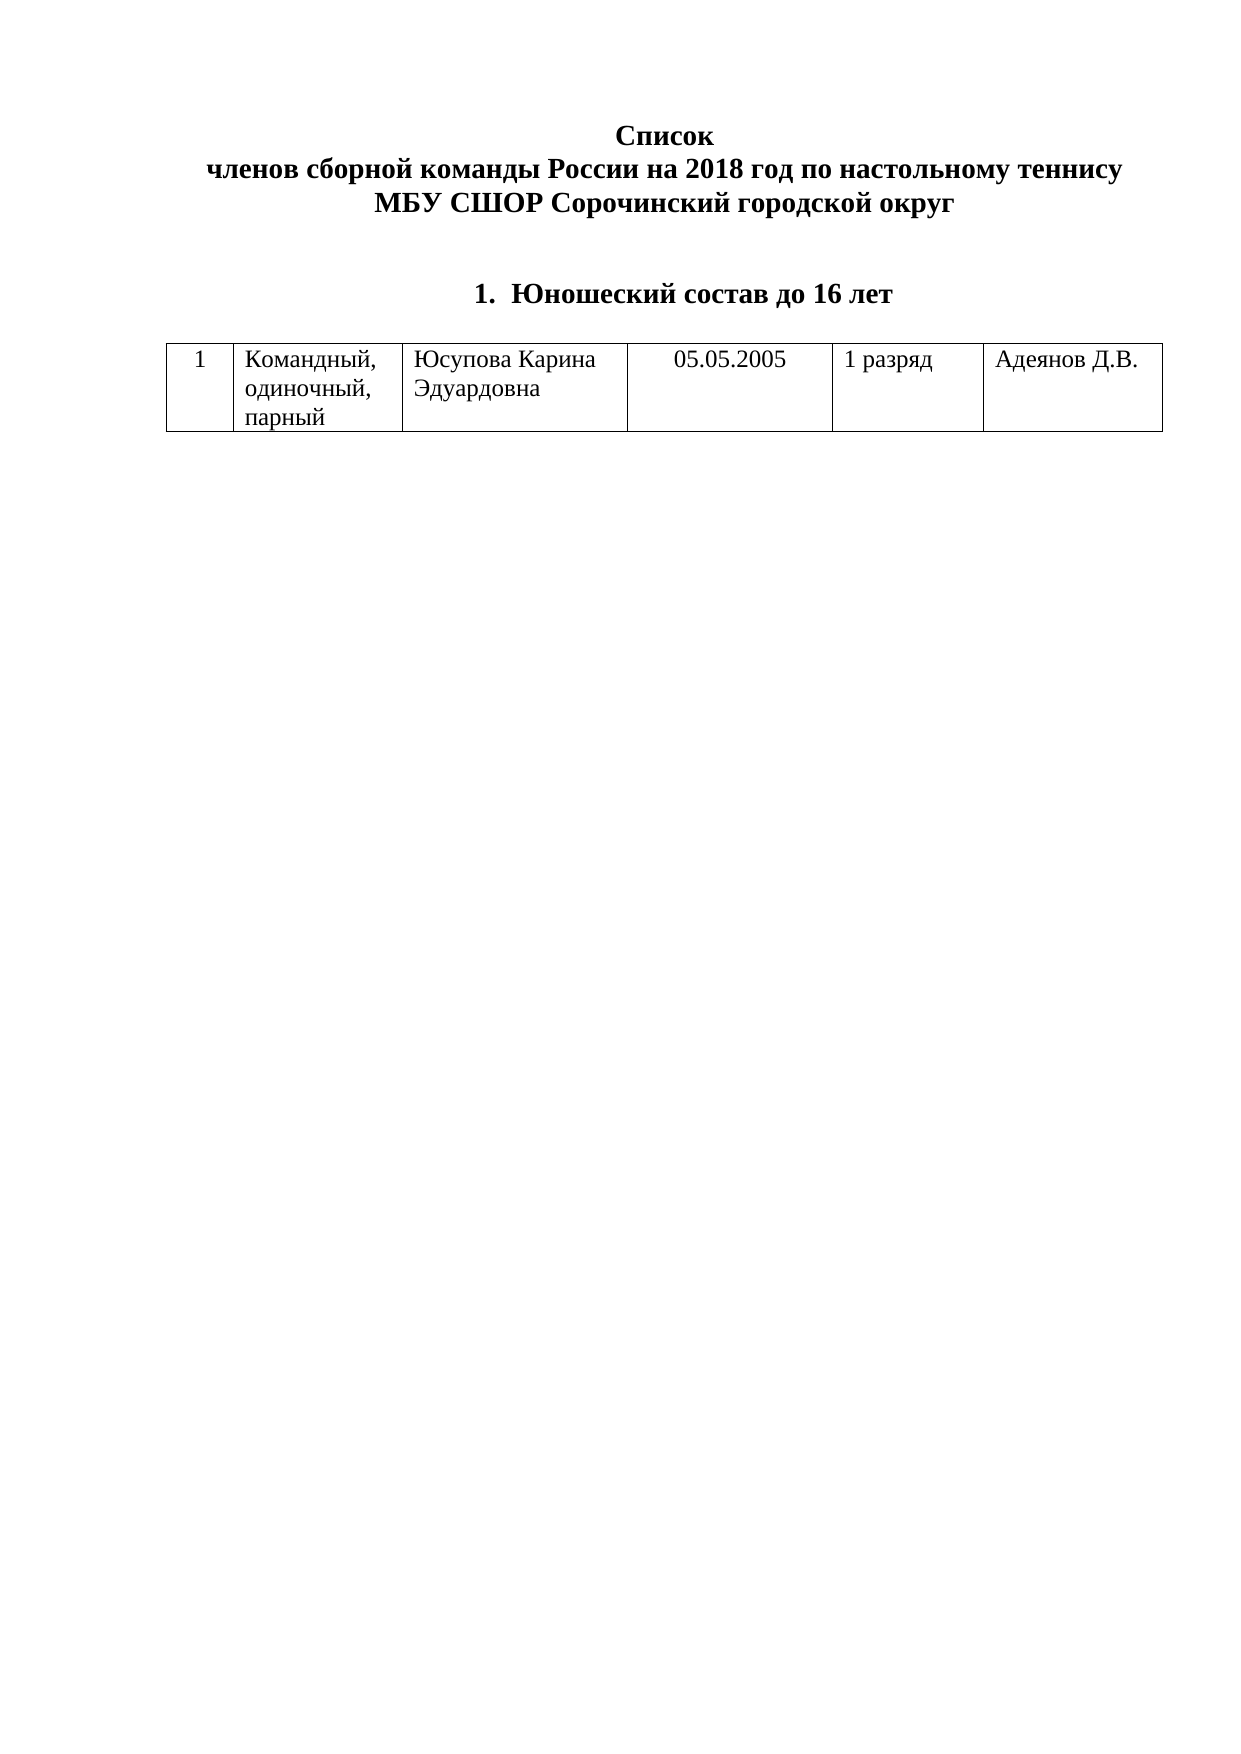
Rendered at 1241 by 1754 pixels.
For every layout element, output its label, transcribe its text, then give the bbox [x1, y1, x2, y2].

table_header 1 [167, 344, 233, 431]
list Юношеский состав до 16 лет [215, 276, 1152, 310]
table_header Адеянов Д.В. [984, 344, 1162, 431]
table_header Командный, одиночный, парный [234, 344, 402, 431]
table_header 1 разряд [833, 344, 983, 431]
text Список [177, 118, 1152, 152]
text членов сборной команды России на 2018 год по настольному теннису [177, 152, 1152, 185]
table_header 05.05.2005 [628, 344, 832, 431]
text МБУ СШОР Сорочинский городской округ [177, 185, 1152, 219]
table_header Юсупова Карина Эдуардовна [403, 344, 627, 431]
